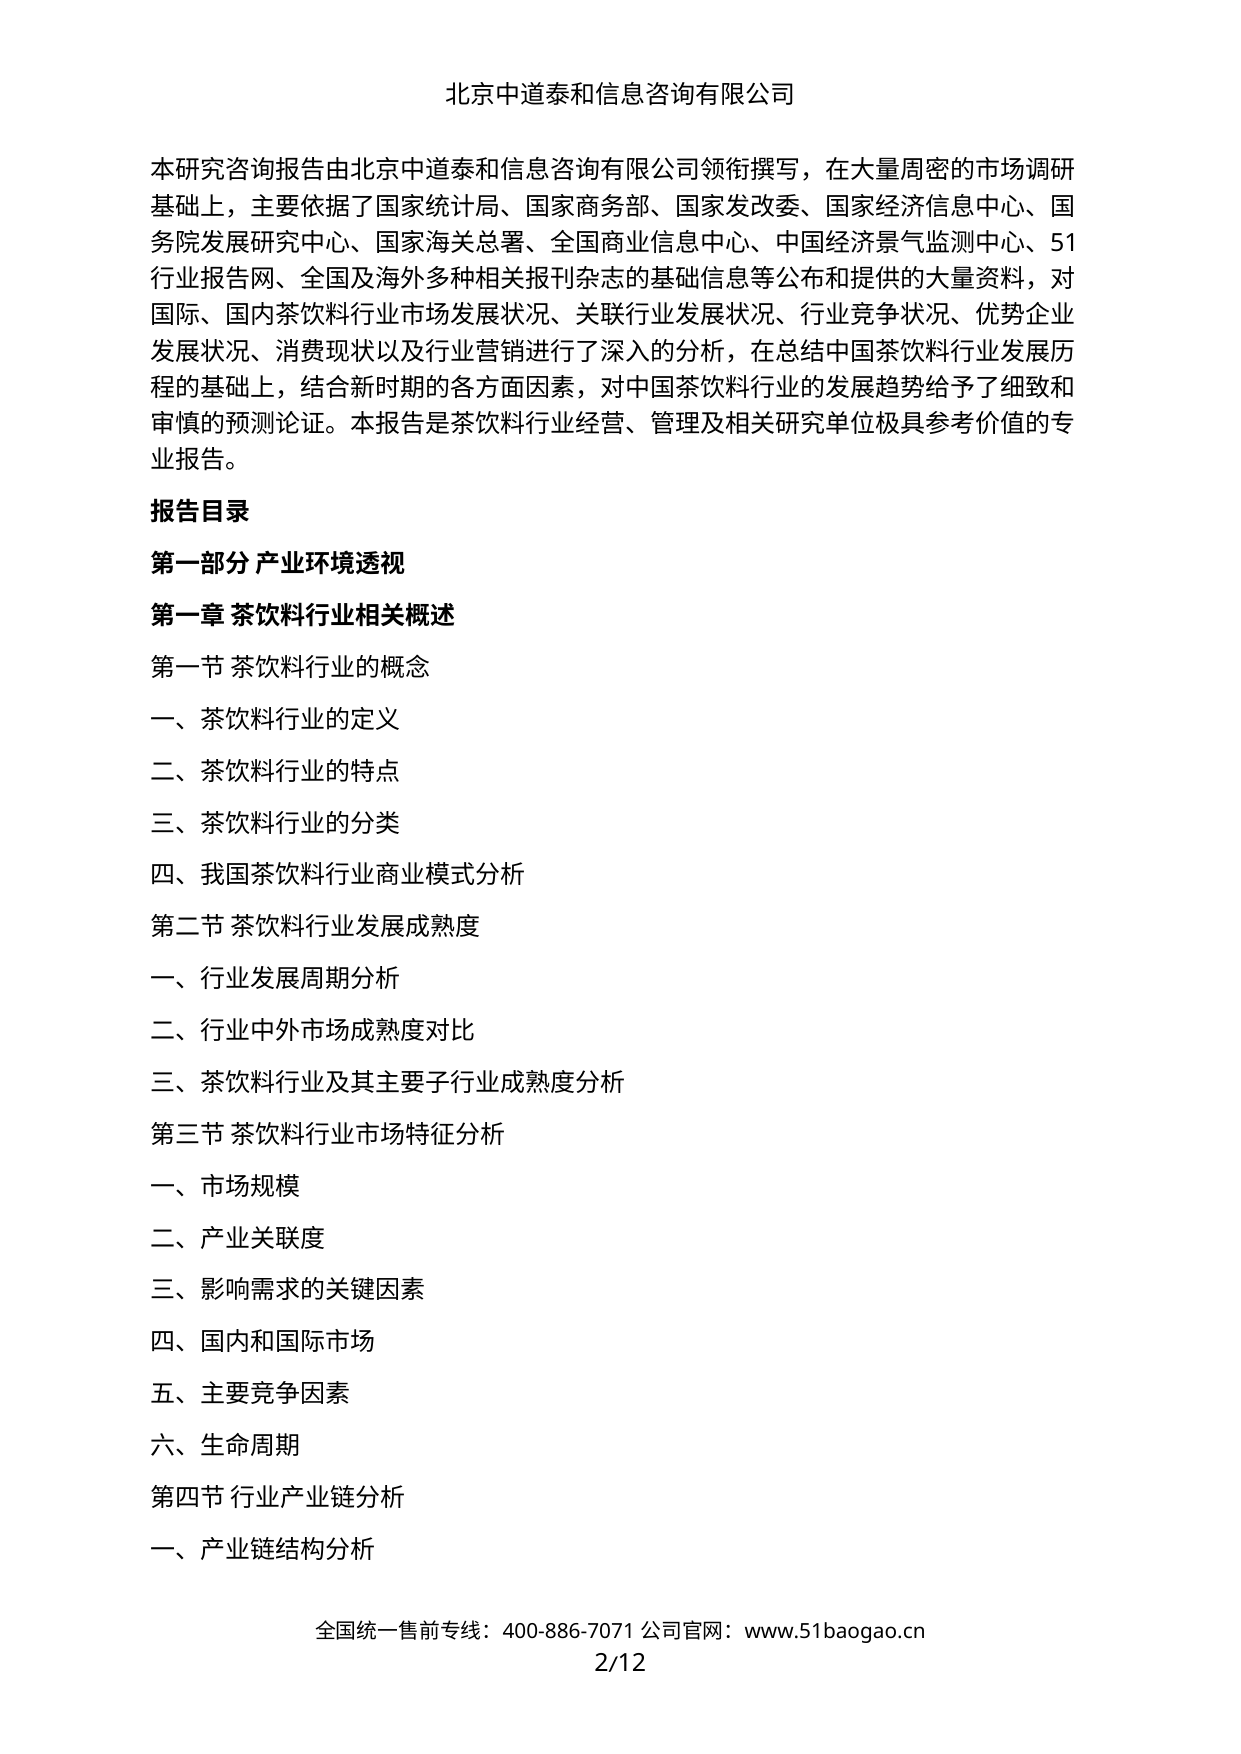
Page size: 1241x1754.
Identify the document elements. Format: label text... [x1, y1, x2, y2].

text 报告目录 [150, 492, 1090, 528]
text 本研究咨询报告由北京中道泰和信息咨询有限公司领衔撰写，在大量周密的市场调研基础上，主要依据了国家统计局、国家商务部、国家发改委、国家经济信息中心、国务院发展研究中心、国家海关总署、全国商业信息中心、中国经济景气监测中心、51行业报告网、全国及海外多种相关报刊杂志的基础信息等公布和提供的大量资料，对国际、国内茶饮料行业市场发展状况、关联行业发展状况、行业竞争状况、优势企业发展状况、消费现状以及行业营销进行了深入的分析，在总结中国茶饮料行业发展历程的基础上，结合新时期的各方面因素，对中国茶饮料行业的发展趋势给予了细致和审慎的预测论证。本报告是茶饮料行业经营、管理及相关研究单位极具参考价值的专业报告。 [150, 150, 1090, 476]
text 第四节 行业产业链分析 [150, 1477, 1090, 1514]
text 一、市场规模 [150, 1166, 1090, 1202]
text 六、生命周期 [150, 1426, 1090, 1462]
text 第三节 茶饮料行业市场特征分析 [150, 1114, 1090, 1151]
text 三、茶饮料行业及其主要子行业成熟度分析 [150, 1062, 1090, 1099]
text 二、茶饮料行业的特点 [150, 751, 1090, 787]
text 第二节 茶饮料行业发展成熟度 [150, 907, 1090, 943]
text 三、影响需求的关键因素 [150, 1270, 1090, 1306]
text 二、产业关联度 [150, 1218, 1090, 1254]
text 三、茶饮料行业的分类 [150, 803, 1090, 839]
text 第一节 茶饮料行业的概念 [150, 647, 1090, 684]
text 四、国内和国际市场 [150, 1322, 1090, 1358]
text 二、行业中外市场成熟度对比 [150, 1011, 1090, 1047]
text 一、行业发展周期分析 [150, 959, 1090, 995]
text 五、主要竞争因素 [150, 1374, 1090, 1410]
text 第一部分 产业环境透视 [150, 544, 1090, 580]
text 一、茶饮料行业的定义 [150, 699, 1090, 736]
text 一、产业链结构分析 [150, 1529, 1090, 1566]
text 第一章 茶饮料行业相关概述 [150, 596, 1090, 632]
text 四、我国茶饮料行业商业模式分析 [150, 855, 1090, 891]
